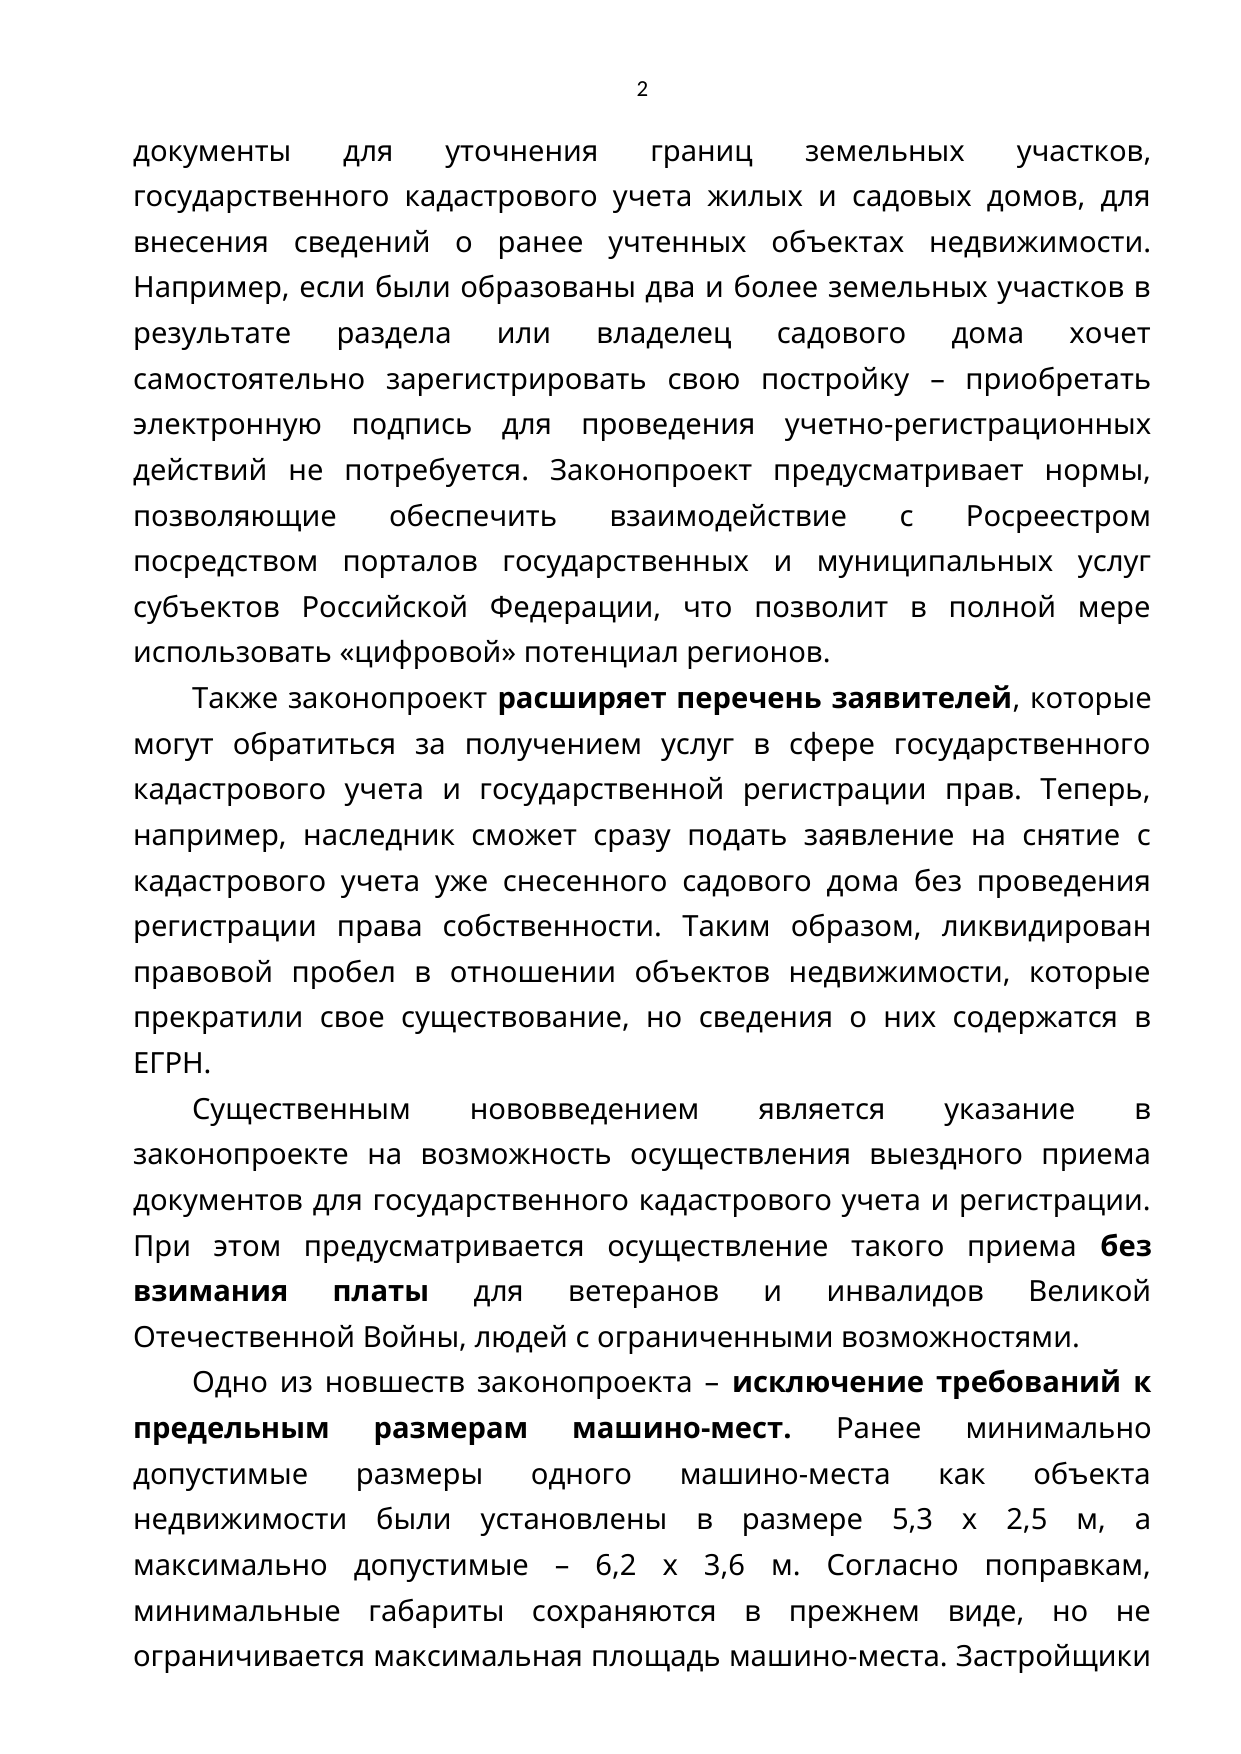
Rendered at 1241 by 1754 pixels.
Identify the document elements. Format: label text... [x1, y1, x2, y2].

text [133, 130, 1152, 671]
text Существенным нововведением является указание в законопроекте на возможность осуществления выездного приема документов для государственного кадастрового учета и регистрации. При этом предусматривается осуществление такого приема без взимания платы для ветеранов и инвалидов Великой Отечественной Войны, людей с ограниченными возможностями. [133, 1088, 1152, 1356]
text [133, 1362, 1152, 1675]
text Также законопроект расширяет перечень заявителей, которые могут обратиться за получением услуг в сфере государственного кадастрового учета и государственной регистрации прав. Теперь, например, наследник сможет сразу подать заявление на снятие с кадастрового учета уже снесенного садового дома без проведения регистрации права собственности. Таким образом, ликвидирован правовой пробел в отношении объектов недвижимости, которые прекратили свое существование, но сведения о них содержатся в ЕГРН. [133, 677, 1152, 1082]
